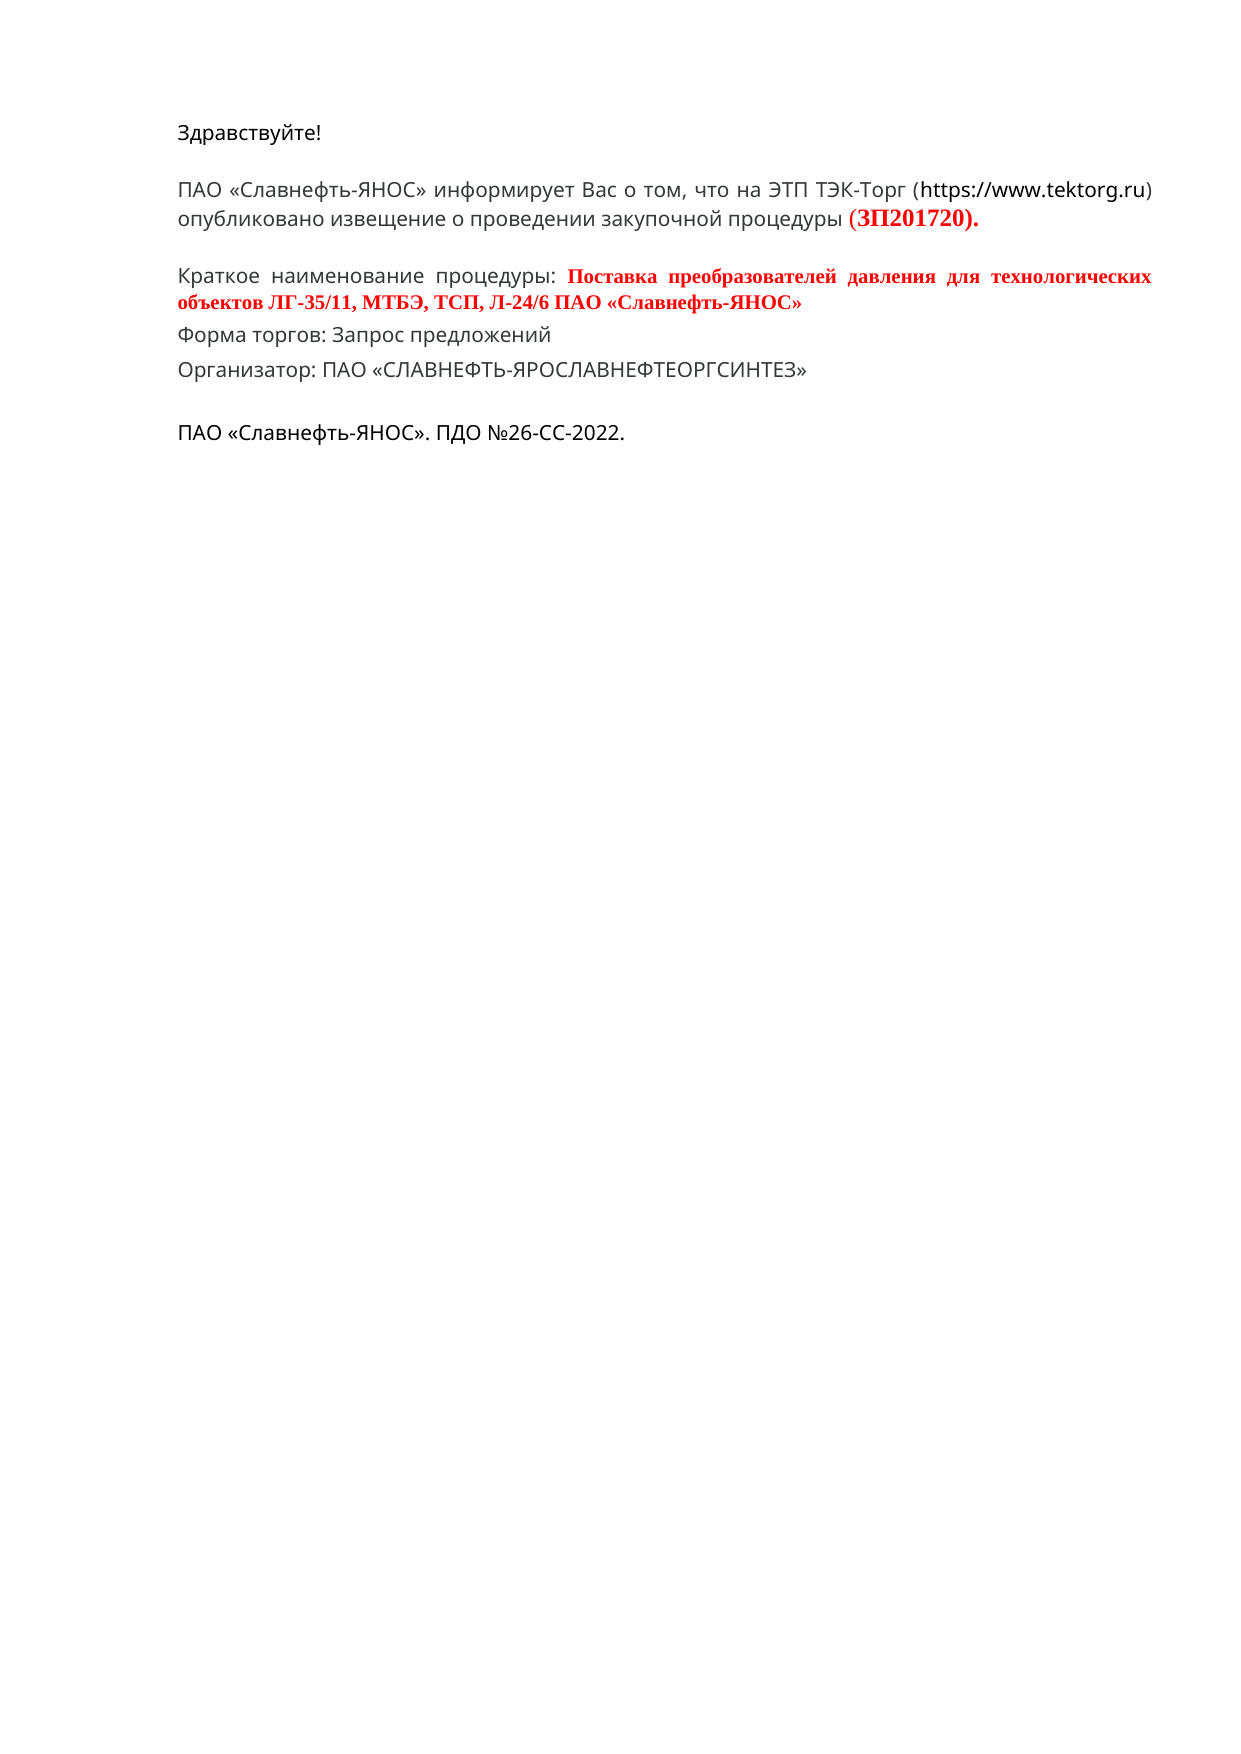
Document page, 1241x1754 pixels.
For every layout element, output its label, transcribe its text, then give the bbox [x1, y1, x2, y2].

text Краткое наименование процедуры: Поставка преобразователей давления для технологических объектов ЛГ-35/11, МТБЭ, ТСП, Л-24/6 ПАО «Славнефть-ЯНОС» [177, 261, 1152, 314]
text ПАО «Славнефть-ЯНОС». ПДО №26-СС-2022. [177, 418, 1152, 446]
text Форма торгов: Запрос предложений [177, 320, 1152, 348]
text Организатор: ПАО «СЛАВНЕФТЬ-ЯРОСЛАВНЕФТЕОРГСИНТЕЗ» [177, 355, 1152, 383]
text Здравствуйте! [177, 118, 1152, 147]
text ПАО «Славнефть-ЯНОС» информирует Вас о том, что на ЭТП ТЭК-Торг (https://www.tektorg.ru) опубликовано извещение о проведении закупочной процедуры (ЗП201720). [177, 175, 1152, 233]
